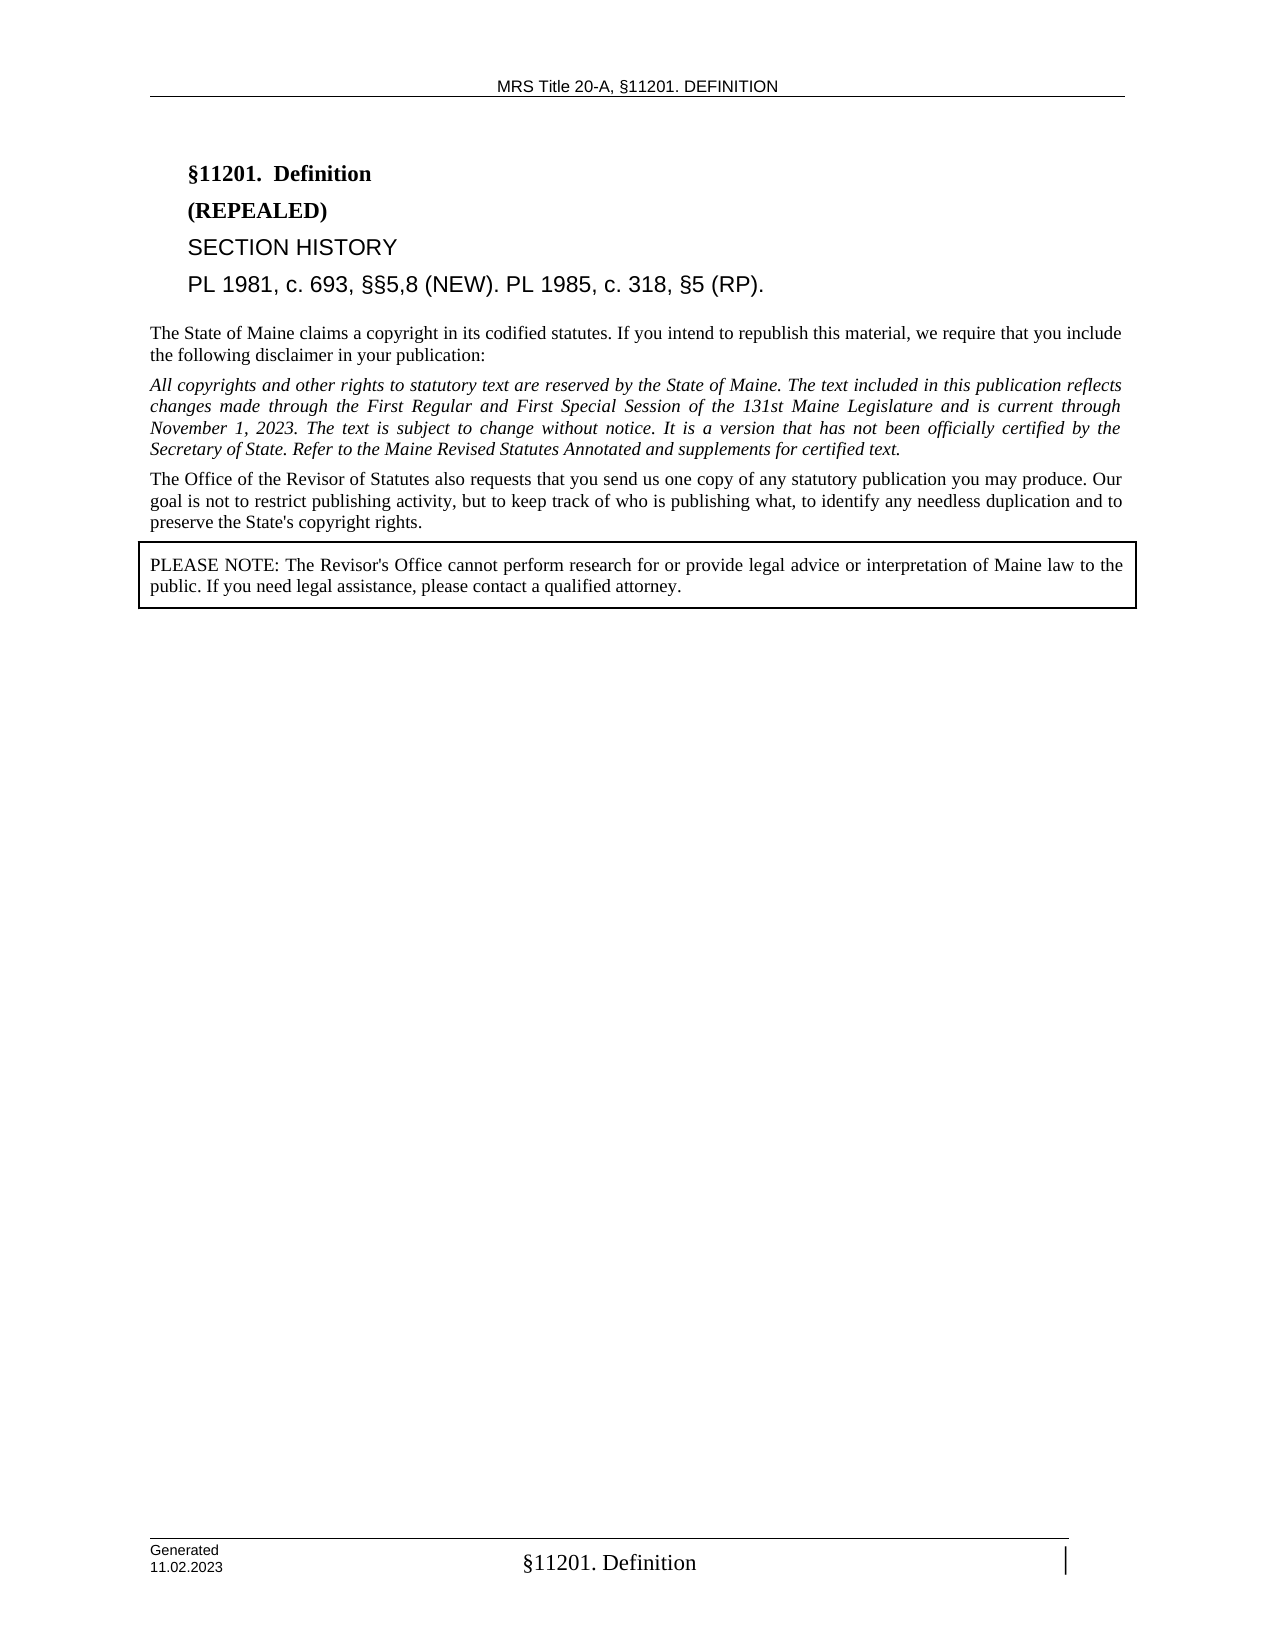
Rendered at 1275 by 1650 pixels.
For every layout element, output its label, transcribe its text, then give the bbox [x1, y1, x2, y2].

text PLEASE NOTE: The Revisor's Office cannot perform research for or provide legal advice or interpretation of Maine law to the public. If you need legal assistance, please contact a qualified attorney. [140, 543, 1135, 607]
text All copyrights and other rights to statutory text are reserved by the State of Maine. The text included in this publication reflects changes made through the First Regular and First Special Session of the 131st Maine Legislature and is current through November 1, 2023 . The text is subject to change without notice. It is a version that has not been officially certified by the Secretary of State. Refer to the Maine Revised Statutes Annotated and supplements for certified text. [150, 373, 1125, 460]
text PL 1981, c. 693, §§5,8 (NEW). PL 1985, c. 318, §5 (RP). [187, 271, 1125, 297]
text §11201. Definition [187, 160, 1125, 187]
text SECTION HISTORY [187, 234, 1125, 260]
text The State of Maine claims a copyright in its codified statutes. If you intend to republish this material, we require that you include the following disclaimer in your publication: [150, 322, 1125, 365]
text (REPEALED) [187, 197, 1125, 223]
text The Office of the Revisor of Statutes also requests that you send us one copy of any statutory publication you may produce. Our goal is not to restrict publishing activity, but to keep track of who is publishing what, to identify any needless duplication and to preserve the State's copyright rights. [150, 468, 1125, 533]
